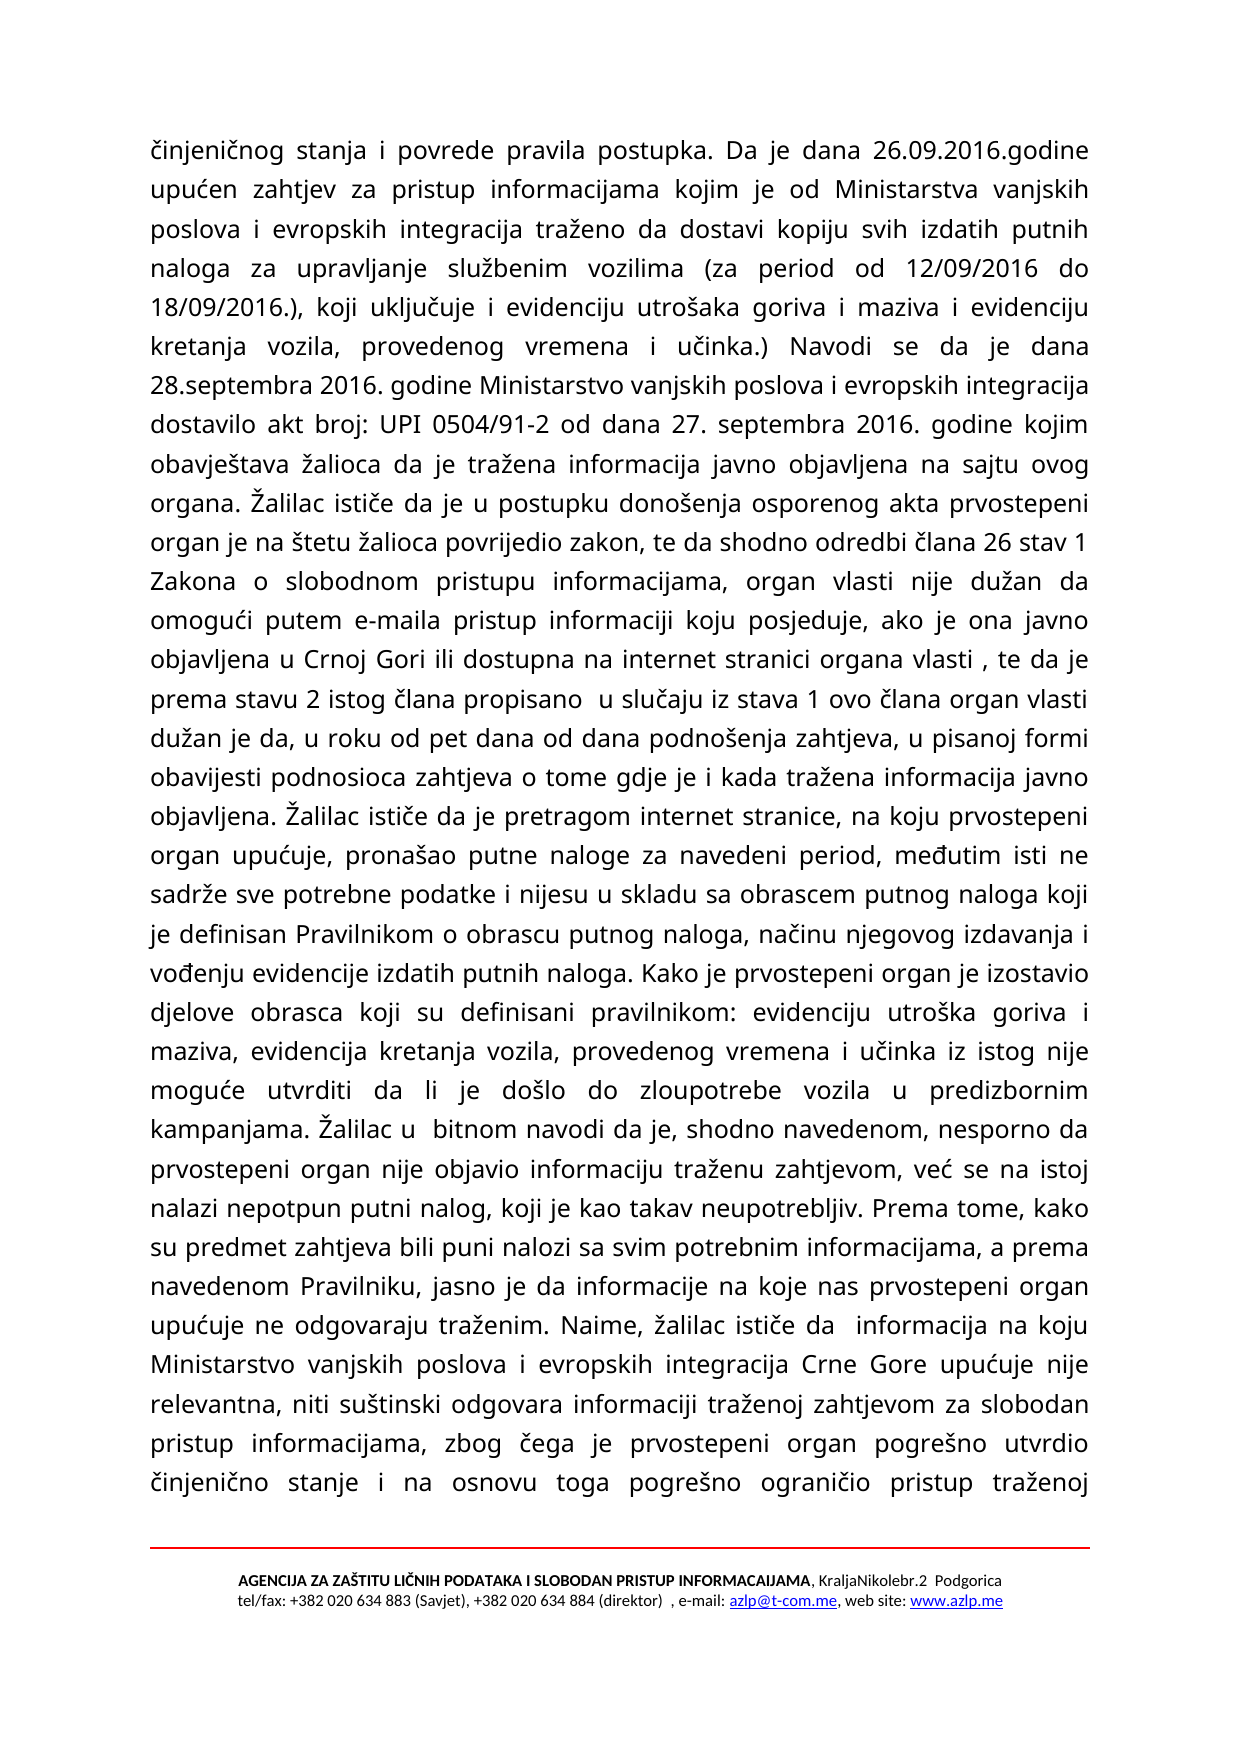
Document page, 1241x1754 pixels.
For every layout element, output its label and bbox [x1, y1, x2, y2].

text [150, 133, 1090, 1499]
